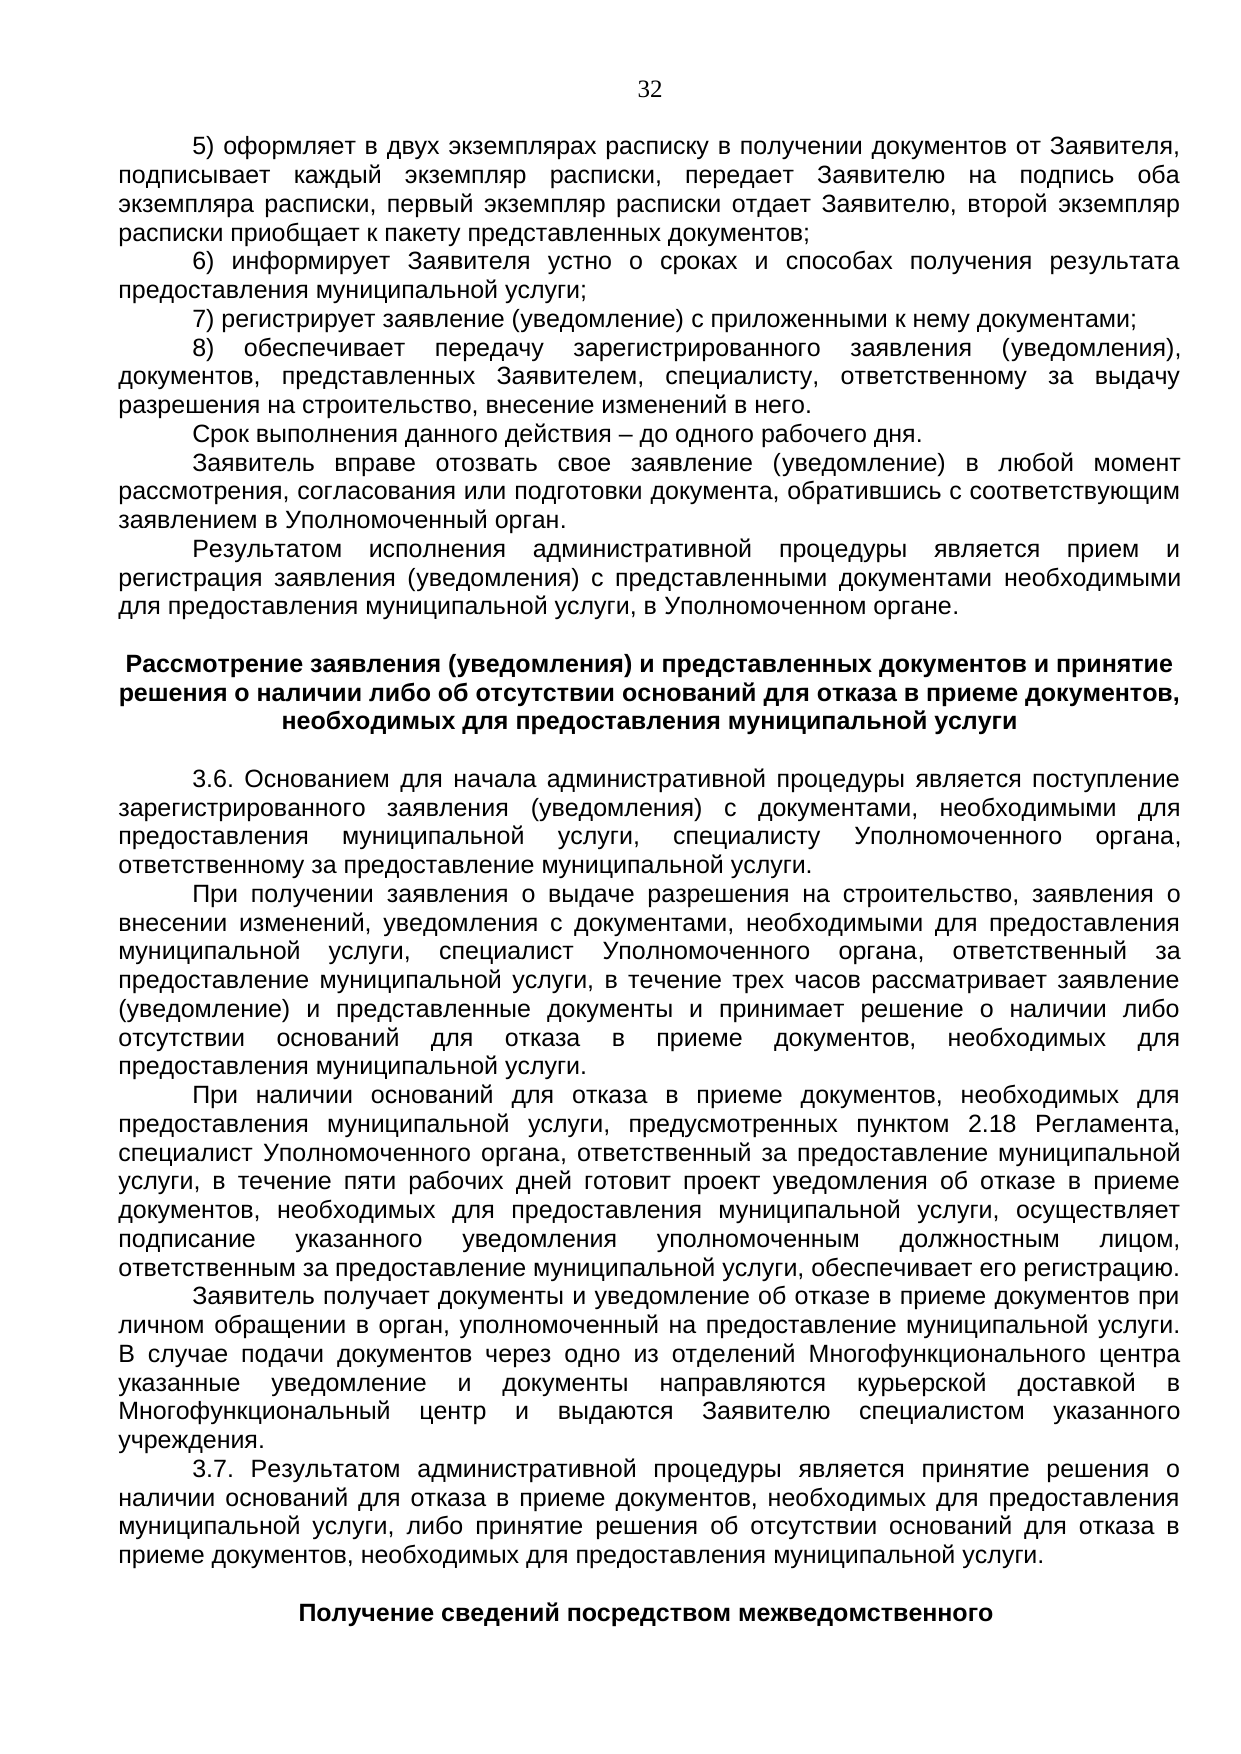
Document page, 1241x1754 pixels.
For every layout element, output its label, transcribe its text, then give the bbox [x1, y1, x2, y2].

text Рассмотрение заявления (уведомления) и представленных документов и принятие решения о наличии либо об отсутствии оснований для отказа в приеме документов, необходимых для предоставления муниципальной услуги [118, 649, 1181, 735]
text 8) обеспечивает передачу зарегистрированного заявления (уведомления), документов, представленных Заявителем, специалисту, ответственному за выдачу разрешения на строительство, внесение изменений в него. [118, 333, 1181, 419]
text 7) регистрирует заявление (уведомление) с приложенными к нему документами; [118, 304, 1181, 333]
text Заявитель получает документы и уведомление об отказе в приеме документов при личном обращении в орган, уполномоченный на предоставление муниципальной услуги. В случае подачи документов через одно из отделений Многофункционального центра указанные уведомление и документы направляются курьерской доставкой в Многофункциональный центр и выдаются Заявителю специалистом указанного учреждения. [118, 1281, 1181, 1454]
text Результатом исполнения административной процедуры является прием и регистрация заявления (уведомления) с представленными документами необходимыми для предоставления муниципальной услуги, в Уполномоченном органе. [118, 534, 1181, 620]
text 3.6. Основанием для начала административной процедуры является поступление зарегистрированного заявления (уведомления) с документами, необходимыми для предоставления муниципальной услуги, специалисту Уполномоченного органа, ответственному за предоставление муниципальной услуги. [118, 764, 1181, 879]
text При получении заявления о выдаче разрешения на строительство, заявления о внесении изменений, уведомления с документами, необходимыми для предоставления муниципальной услуги, специалист Уполномоченного органа, ответственный за предоставление муниципальной услуги, в течение трех часов рассматривает заявление (уведомление) и представленные документы и принимает решение о наличии либо отсутствии оснований для отказа в приеме документов, необходимых для предоставления муниципальной услуги. [118, 879, 1181, 1080]
text 6) информирует Заявителя устно о сроках и способах получения результата предоставления муниципальной услуги; [118, 246, 1181, 304]
text Срок выполнения данного действия – до одного рабочего дня. [118, 419, 1181, 448]
text При наличии оснований для отказа в приеме документов, необходимых для предоставления муниципальной услуги, предусмотренных пунктом 2.18 Регламента, специалист Уполномоченного органа, ответственный за предоставление муниципальной услуги, в течение пяти рабочих дней готовит проект уведомления об отказе в приеме документов, необходимых для предоставления муниципальной услуги, осуществляет подписание указанного уведомления уполномоченным должностным лицом, ответственным за предоставление муниципальной услуги, обеспечивает его регистрацию. [118, 1080, 1181, 1281]
text 3.7. Результатом административной процедуры является принятие решения о наличии оснований для отказа в приеме документов, необходимых для предоставления муниципальной услуги, либо принятие решения об отсутствии оснований для отказа в приеме документов, необходимых для предоставления муниципальной услуги. [118, 1454, 1181, 1569]
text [118, 1598, 1181, 1626]
text 5) оформляет в двух экземплярах расписку в получении документов от Заявителя, подписывает каждый экземпляр расписки, передает Заявителю на подпись оба экземпляра расписки, первый экземпляр расписки отдает Заявителю, второй экземпляр расписки приобщает к пакету представленных документов; [118, 131, 1181, 246]
text Заявитель вправе отозвать свое заявление (уведомление) в любой момент рассмотрения, согласования или подготовки документа, обратившись с соответствующим заявлением в Уполномоченный орган. [118, 448, 1181, 534]
